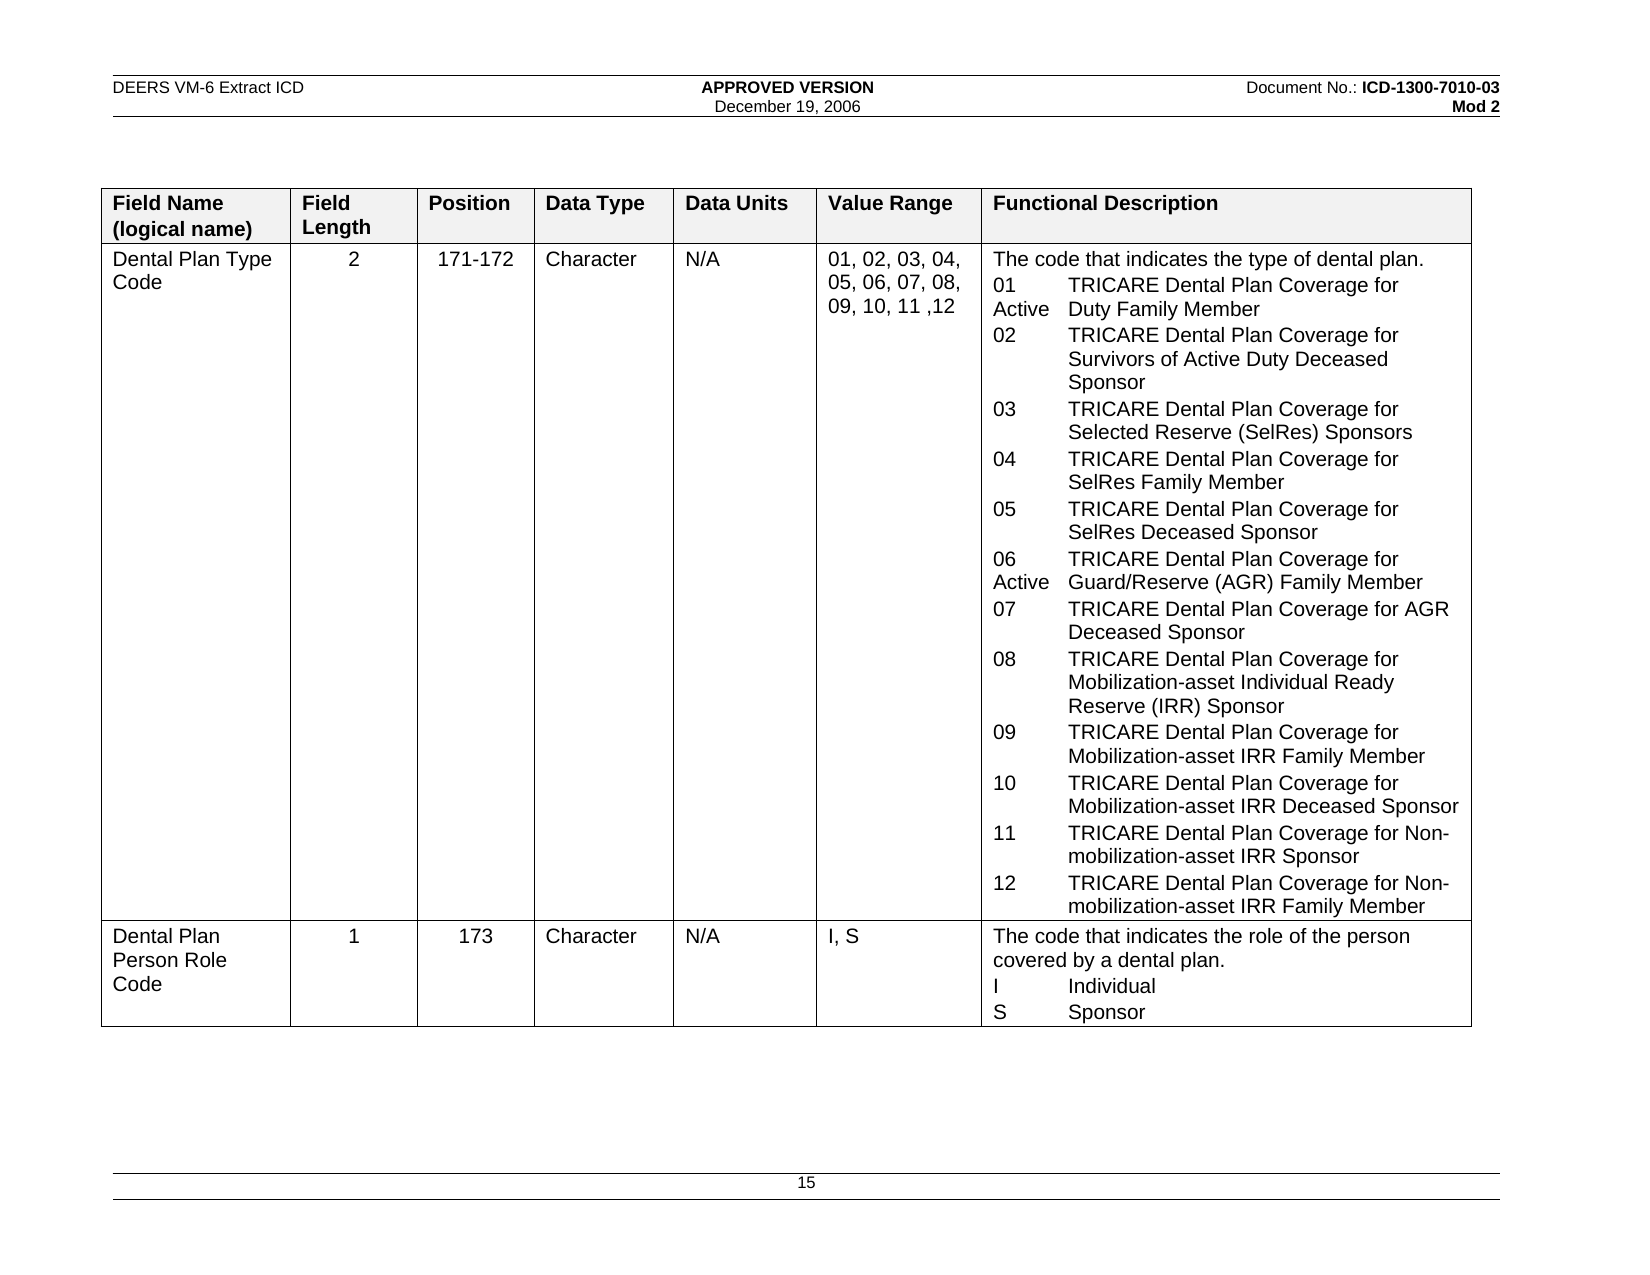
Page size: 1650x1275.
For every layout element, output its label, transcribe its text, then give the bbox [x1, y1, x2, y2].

table_header [817, 189, 981, 243]
table_cell I, S [817, 921, 981, 1026]
table_cell Dental Plan Type Code [102, 244, 290, 920]
table_cell Dental Plan Person Role Code [102, 921, 290, 1026]
table_cell 1 [291, 921, 417, 1026]
table_cell Character [535, 921, 673, 1026]
table_cell Character [535, 244, 673, 920]
table_header Data Type [535, 189, 673, 243]
table_cell N/A [674, 921, 816, 1026]
table_header Field Length [291, 189, 417, 243]
table_header Field Name (logical name) [102, 189, 290, 243]
table_header Position [418, 189, 534, 243]
table_cell 173 [418, 921, 534, 1026]
table_cell 01, 02, 03, 04, 05, 06, 07, 08, 09, 10, 11 ,12 [817, 244, 981, 920]
table_cell The code that indicates the role of the person covered by a dental plan. I Individual S Sponsor [982, 921, 1471, 1026]
table_header Data Units [674, 189, 816, 243]
table_cell 171-172 [418, 244, 534, 920]
table_cell N/A [674, 244, 816, 920]
table_header Functional Description [982, 189, 1471, 243]
table_cell 2 [291, 244, 417, 920]
table_cell The code that indicates the type of dental plan. 01 TRICARE Dental Plan Coverage for Active Duty Family Member 02 TRICARE Dental Plan Coverage for Survivors of Active Duty Deceased Sponsor 03 TRICARE Dental Plan Coverage for Selected Reserve (SelRes) Sponsors 04 TRICARE Dental Plan Coverage for SelRes Family Member 05 TRICARE Dental Plan Coverage for SelRes Deceased Sponsor 06 TRICARE Dental Plan Coverage for Active Guard/Reserve (AGR) Family Member 07 TRICARE Dental Plan Coverage for AGR Deceased Sponsor 08 TRICARE Dental Plan Coverage for Mobilization-asset Individual Ready Reserve (IRR) Sponsor 09 TRICARE Dental Plan Coverage for Mobilization-asset IRR Family Member 10 TRICARE Dental Plan Coverage for Mobilization-asset IRR Deceased Sponsor 11 TRICARE Dental Plan Coverage for Non- mobilization-asset IRR Sponsor 12 TRICARE Dental Plan Coverage for Non- mobilization-asset IRR Family Member [982, 244, 1471, 920]
